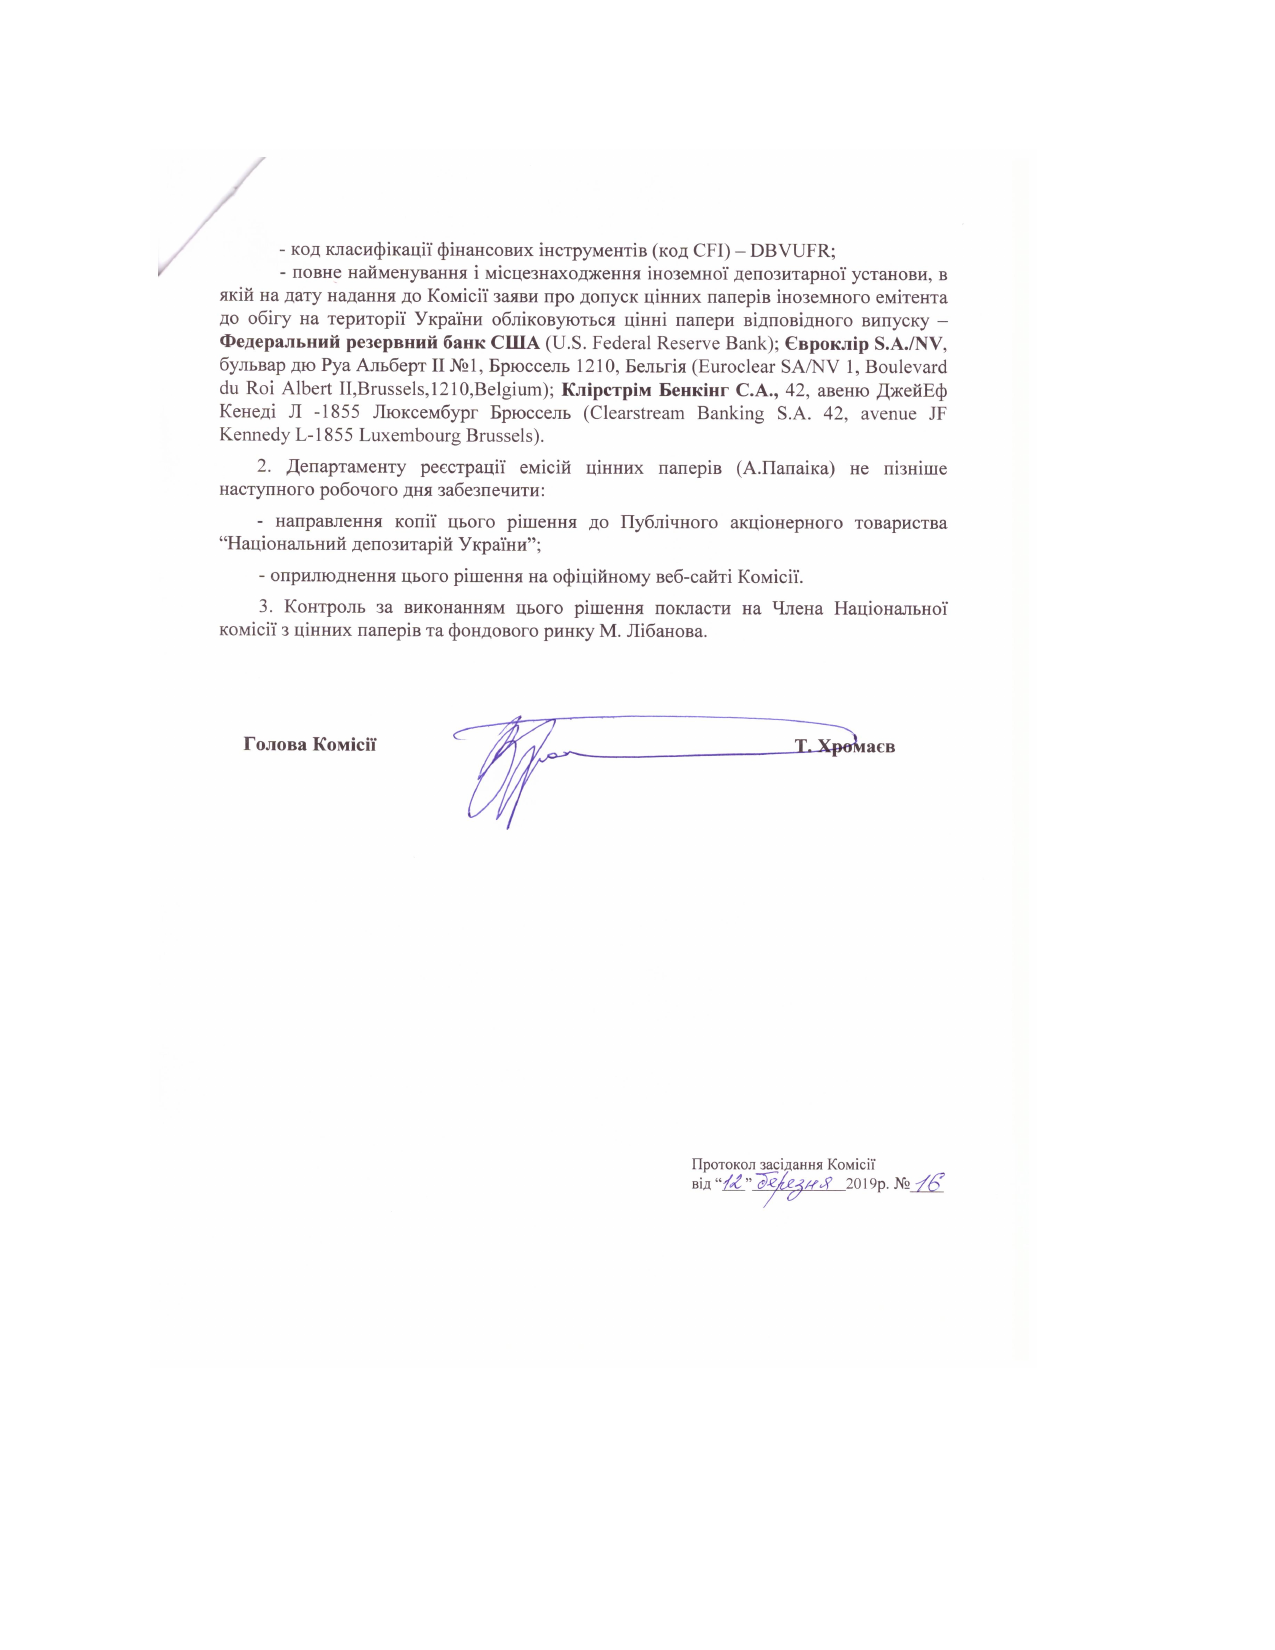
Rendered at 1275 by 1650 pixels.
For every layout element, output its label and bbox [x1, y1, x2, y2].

picture [150, 149, 1037, 1368]
